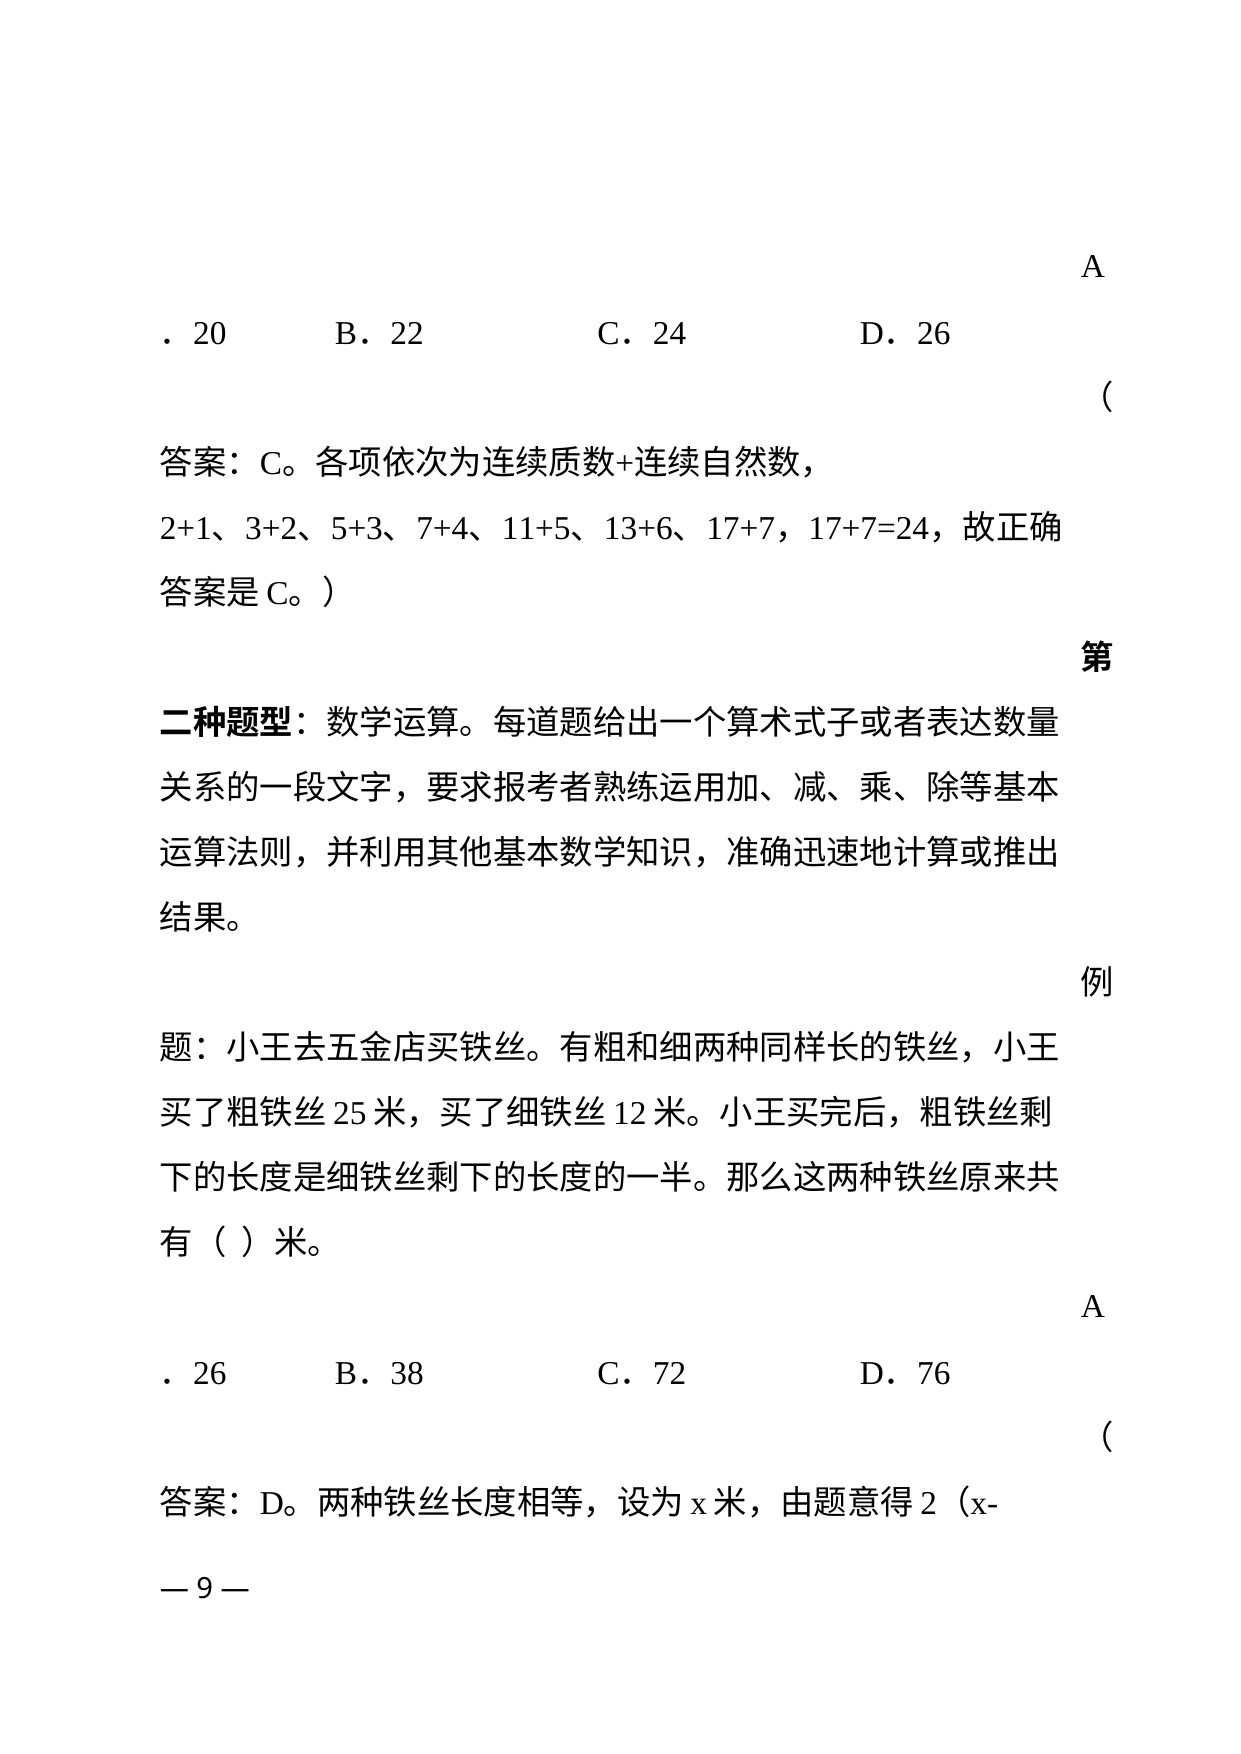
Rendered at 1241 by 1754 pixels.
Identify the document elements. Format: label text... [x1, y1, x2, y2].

text A．26 B．38 C．72 D．76 [159, 1273, 1081, 1403]
text A．20 B．22 C．24 D．26 [159, 233, 1081, 363]
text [159, 1403, 1081, 1533]
text 例题：小王去五金店买铁丝。有粗和细两种同样长的铁丝，小王买了粗铁丝25米，买了细铁丝12米。小王买完后，粗铁丝剩下的长度是细铁丝剩下的长度的一半。那么这两种铁丝原来共有（ ）米。 [159, 948, 1081, 1273]
text 第二种题型：数学运算。每道题给出一个算术式子或者表达数量关系的一段文字，要求报考者熟练运用加、减、乘、除等基本运算法则，并利用其他基本数学知识，准确迅速地计算或推出结果。 [159, 623, 1081, 948]
text （答案：C。各项依次为连续质数+连续自然数，2+1、3+2、5+3、7+4、11+5、13+6、17+7，17+7=24，故正确答案是C。） [159, 363, 1081, 623]
